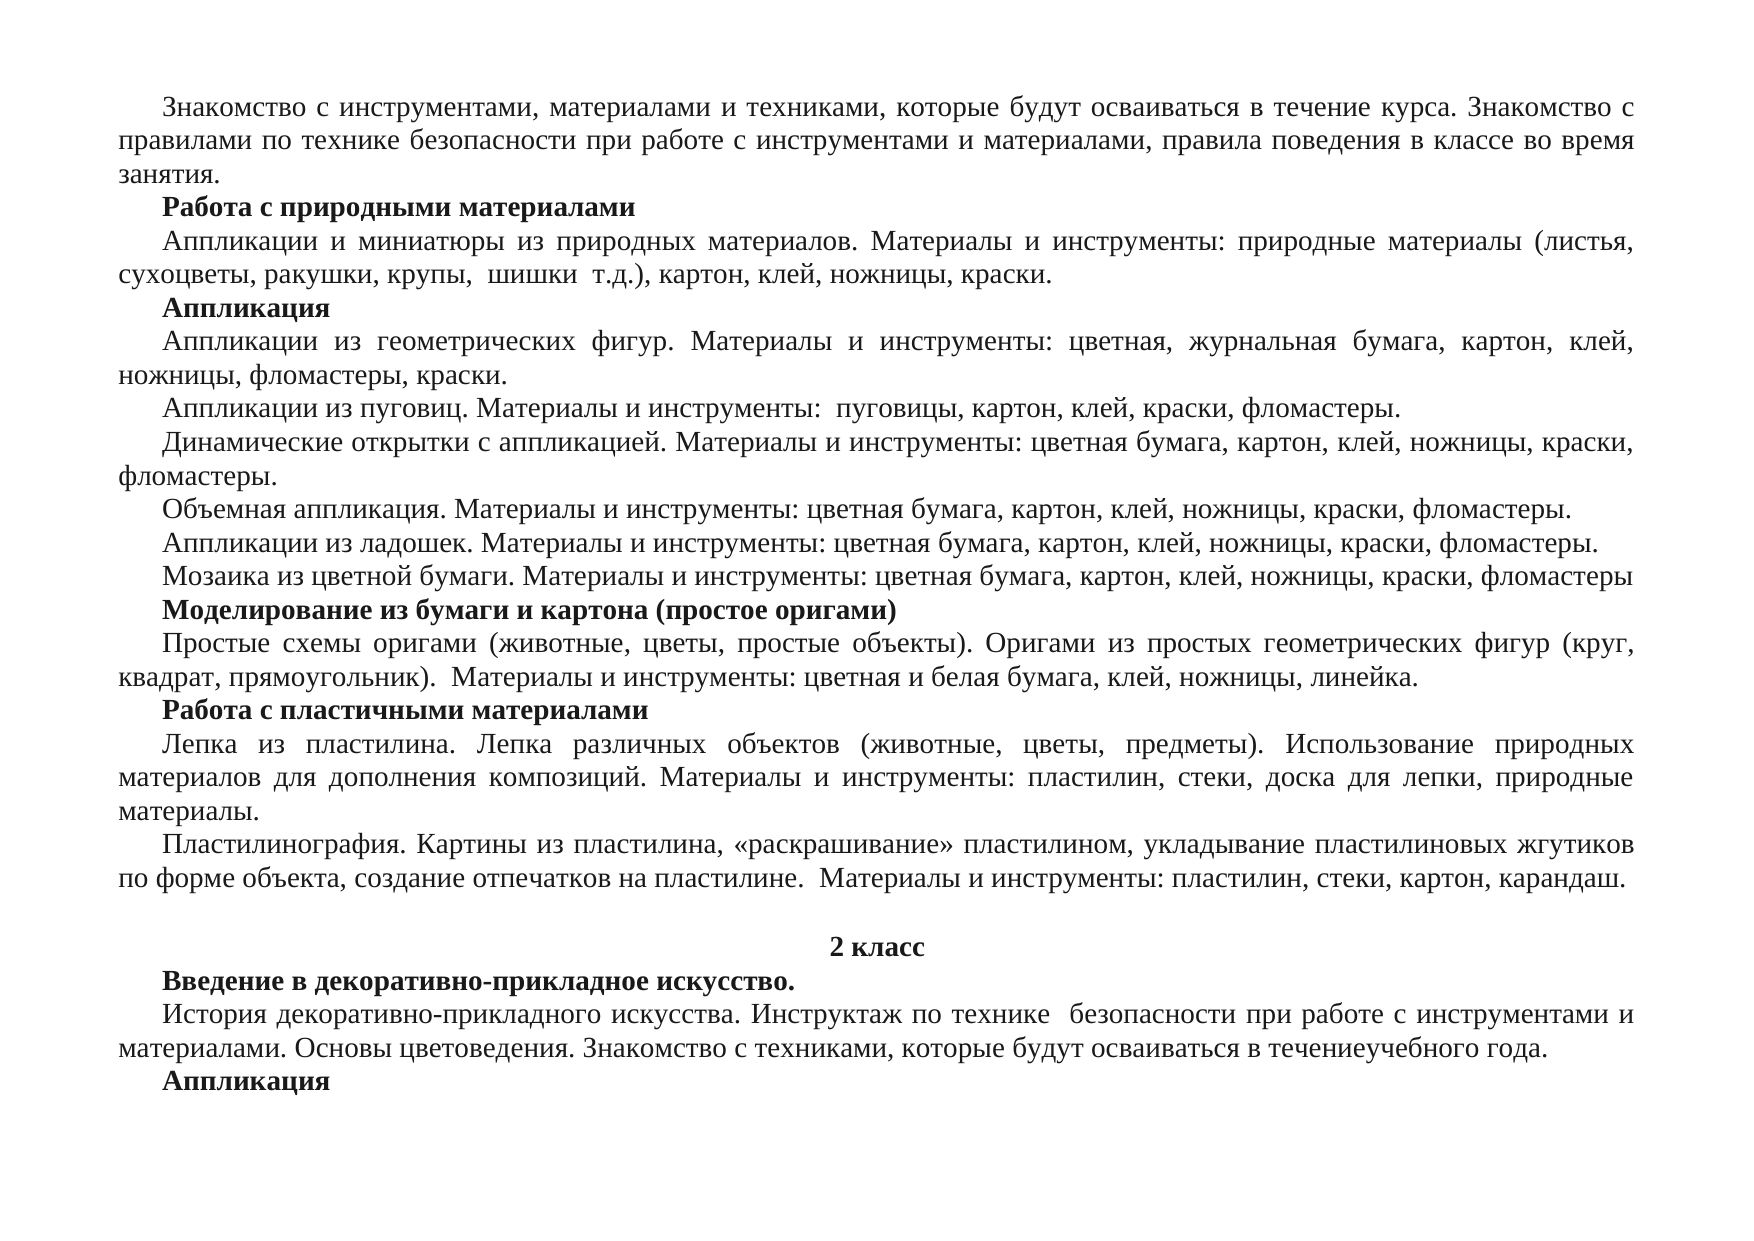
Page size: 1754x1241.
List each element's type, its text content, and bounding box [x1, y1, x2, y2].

text Аппликация [118, 290, 1636, 323]
text Пластилинография. Картины из пластилина, «раскрашивание» пластилином, укладывание пластилиновых жгутиков по форме объекта, создание отпечатков на пластилине. Материалы и инструменты: пластилин, стеки, картон, карандаш. [118, 827, 1636, 894]
text Простые схемы оригами (животные, цветы, простые объекты). Оригами из простых геометрических фигур (круг, квадрат, прямоугольник). Материалы и инструменты: цветная и белая бумага, клей, ножницы, линейка. [118, 625, 1636, 692]
text Аппликации из пуговиц. Материалы и инструменты: пуговицы, картон, клей, краски, фломастеры. [118, 391, 1636, 424]
text Аппликация [118, 1063, 1636, 1097]
text Моделирование из бумаги и картона (простое оригами) [118, 592, 1636, 625]
text 2 класс [118, 929, 1636, 963]
text Аппликации из ладошек. Материалы и инструменты: цветная бумага, картон, клей, ножницы, краски, фломастеры. [118, 525, 1636, 558]
text Введение в декоративно-прикладное искусство. [118, 963, 1636, 996]
text Знакомство с инструментами, материалами и техниками, которые будут осваиваться в течение курса. Знакомство с правилами по технике безопасности при работе с инструментами и материалами, правила поведения в классе во время занятия. [118, 89, 1636, 189]
text Объемная аппликация. Материалы и инструменты: цветная бумага, картон, клей, ножницы, краски, фломастеры. [118, 491, 1636, 525]
text Аппликации и миниатюры из природных материалов. Материалы и инструменты: природные материалы (листья, сухоцветы, ракушки, крупы, шишки т.д.), картон, клей, ножницы, краски. [118, 223, 1636, 290]
text Лепка из пластилина. Лепка различных объектов (животные, цветы, предметы). Использование природных материалов для дополнения композиций. Материалы и инструменты: пластилин, стеки, доска для лепки, природные материалы. [118, 726, 1636, 827]
text Работа с пластичными материалами [118, 692, 1636, 726]
text Аппликации из геометрических фигур. Материалы и инструменты: цветная, журнальная бумага, картон, клей, ножницы, фломастеры, краски. [118, 323, 1636, 391]
text Динамические открытки с аппликацией. Материалы и инструменты: цветная бумага, картон, клей, ножницы, краски, фломастеры. [118, 424, 1636, 491]
text Мозаика из цветной бумаги. Материалы и инструменты: цветная бумага, картон, клей, ножницы, краски, фломастеры [118, 558, 1636, 592]
text История декоративно-прикладного искусства. Инструктаж по технике безопасности при работе с инструментами и материалами. Основы цветоведения. Знакомство с техниками, которые будут осваиваться в течениеучебного года. [118, 996, 1636, 1063]
text Работа с природными материалами [118, 189, 1636, 223]
